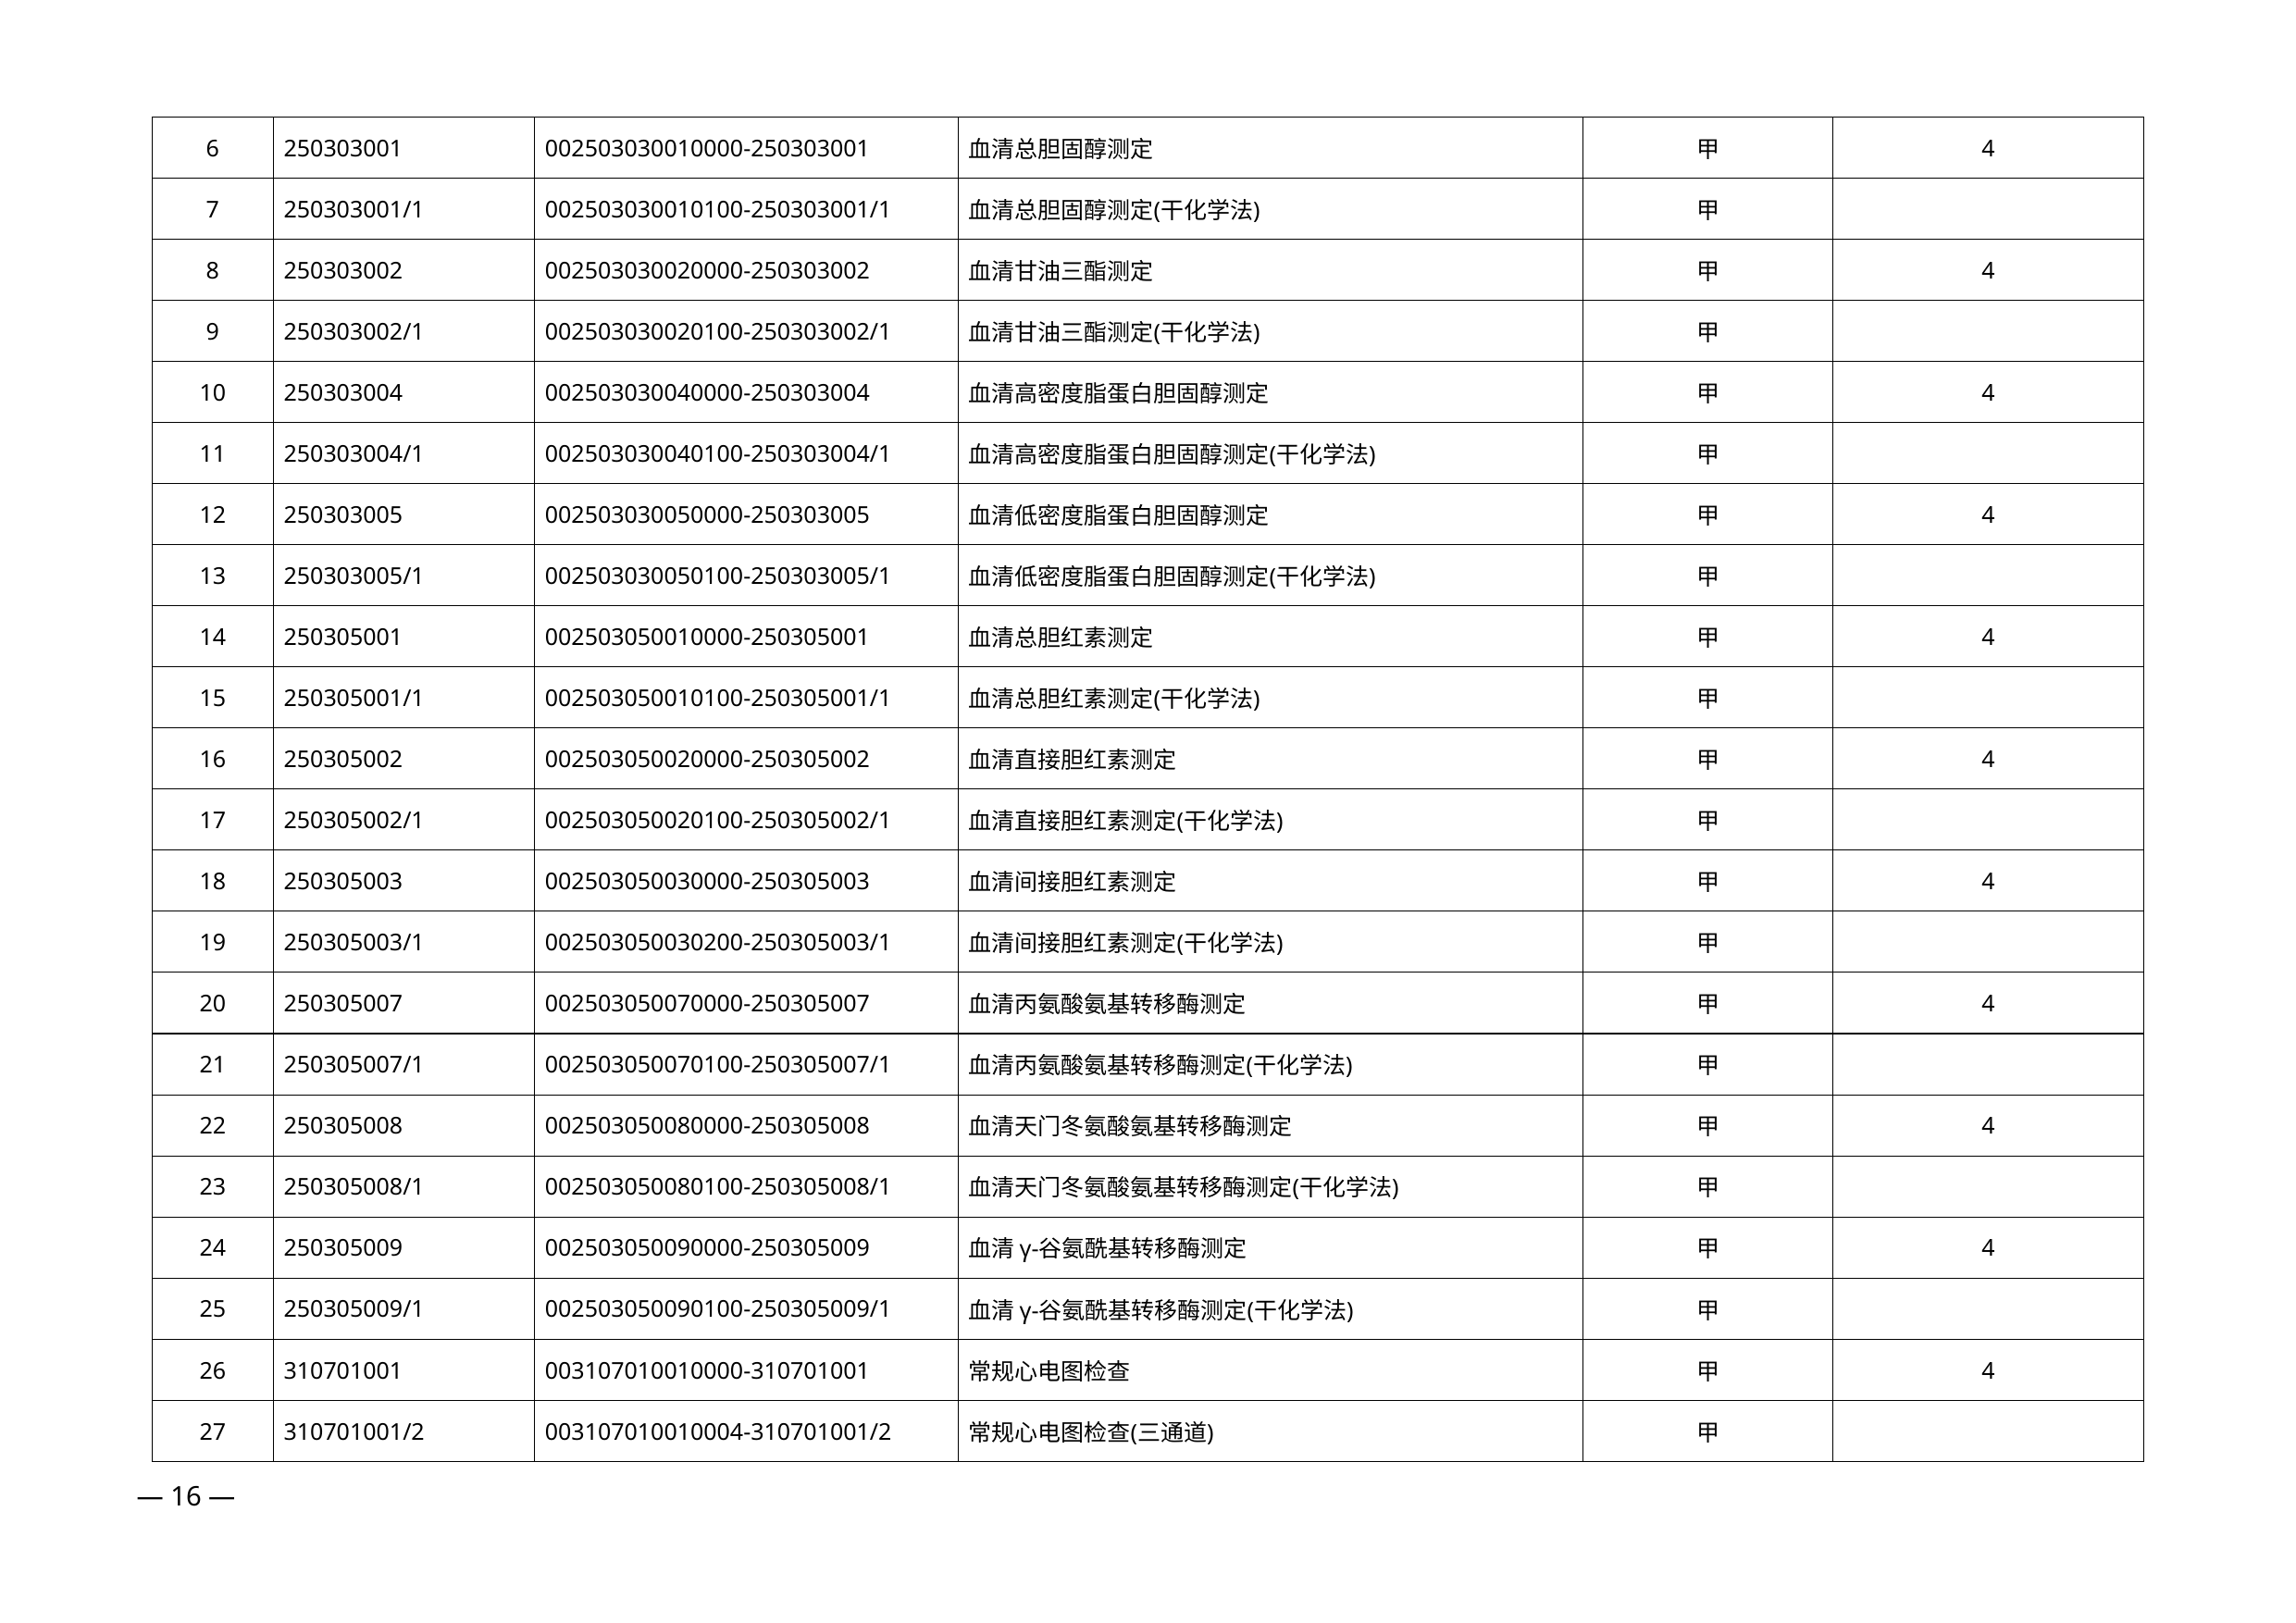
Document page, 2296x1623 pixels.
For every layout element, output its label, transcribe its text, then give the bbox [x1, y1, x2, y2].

table_cell 17 [153, 789, 273, 849]
table_cell 4 [1833, 973, 2143, 1033]
table_cell 002503030040000-250303004 [535, 362, 958, 422]
table_cell 血清高密度脂蛋白胆固醇测定(干化学法) [959, 423, 1582, 483]
table_cell 27 [153, 1401, 273, 1461]
table_cell 甲 [1583, 1157, 1832, 1216]
table_cell 002503050090100-250305009/1 [535, 1279, 958, 1339]
table_cell 血清总胆固醇测定 [959, 118, 1582, 178]
table_cell 4 [1833, 1340, 2143, 1400]
table_cell 16 [153, 728, 273, 788]
table_cell 250305001 [274, 606, 534, 666]
table_cell 血清天门冬氨酸氨基转移酶测定(干化学法) [959, 1157, 1582, 1216]
table_cell 002503050010000-250305001 [535, 606, 958, 666]
table_cell 甲 [1583, 667, 1832, 727]
table_cell 甲 [1583, 240, 1832, 300]
table_cell 14 [153, 606, 273, 666]
table_cell 血清总胆固醇测定(干化学法) [959, 179, 1582, 239]
table_cell 002503050030000-250305003 [535, 850, 958, 911]
table_cell 15 [153, 667, 273, 727]
table_cell 血清高密度脂蛋白胆固醇测定 [959, 362, 1582, 422]
table_cell 250305008/1 [274, 1157, 534, 1216]
table_cell 血清总胆红素测定(干化学法) [959, 667, 1582, 727]
table_cell 25 [153, 1279, 273, 1339]
table_cell 7 [153, 179, 273, 239]
table_cell 250305003 [274, 850, 534, 911]
table_cell 250305008 [274, 1096, 534, 1155]
table_cell [1833, 1401, 2143, 1461]
table_cell 甲 [1583, 911, 1832, 972]
table_cell 002503030020000-250303002 [535, 240, 958, 300]
table_cell 血清天门冬氨酸氨基转移酶测定 [959, 1096, 1582, 1155]
table_cell 常规心电图检查 [959, 1340, 1582, 1400]
table_cell 250305002/1 [274, 789, 534, 849]
table_cell 8 [153, 240, 273, 300]
table_cell 250303002/1 [274, 301, 534, 361]
table_cell 003107010010000-310701001 [535, 1340, 958, 1400]
table_cell 4 [1833, 118, 2143, 178]
table_cell 血清总胆红素测定 [959, 606, 1582, 666]
table_cell 血清γ-谷氨酰基转移酶测定(干化学法) [959, 1279, 1582, 1339]
table_cell 甲 [1583, 423, 1832, 483]
table_cell 血清γ-谷氨酰基转移酶测定 [959, 1218, 1582, 1278]
table_cell 002503050030200-250305003/1 [535, 911, 958, 972]
table_cell 血清丙氨酸氨基转移酶测定 [959, 973, 1582, 1033]
table_cell [1833, 1279, 2143, 1339]
table_cell 4 [1833, 484, 2143, 544]
table_cell 甲 [1583, 484, 1832, 544]
table_cell 4 [1833, 728, 2143, 788]
table_cell 002503050080100-250305008/1 [535, 1157, 958, 1216]
table_cell 002503050020100-250305002/1 [535, 789, 958, 849]
table_cell 19 [153, 911, 273, 972]
table_cell 血清间接胆红素测定 [959, 850, 1582, 911]
table_cell 甲 [1583, 301, 1832, 361]
table_cell 甲 [1583, 789, 1832, 849]
table_cell 250303001/1 [274, 179, 534, 239]
table_cell 4 [1833, 362, 2143, 422]
table_cell 4 [1833, 606, 2143, 666]
table_cell 250305001/1 [274, 667, 534, 727]
table_cell [1833, 423, 2143, 483]
table_cell 002503050070000-250305007 [535, 973, 958, 1033]
table_cell 250303004/1 [274, 423, 534, 483]
table_cell 250303005/1 [274, 545, 534, 605]
table_cell 血清低密度脂蛋白胆固醇测定(干化学法) [959, 545, 1582, 605]
table_cell 甲 [1583, 1401, 1832, 1461]
table_cell 4 [1833, 1096, 2143, 1155]
table_cell 9 [153, 301, 273, 361]
table_cell [1833, 545, 2143, 605]
table_cell [1833, 789, 2143, 849]
table_cell 甲 [1583, 1035, 1832, 1094]
table_cell 血清直接胆红素测定 [959, 728, 1582, 788]
table_cell 250305007/1 [274, 1035, 534, 1094]
table_cell 250305002 [274, 728, 534, 788]
table_cell 310701001 [274, 1340, 534, 1400]
table_cell 12 [153, 484, 273, 544]
table_cell 310701001/2 [274, 1401, 534, 1461]
table_cell 002503030010100-250303001/1 [535, 179, 958, 239]
table_cell 250303004 [274, 362, 534, 422]
table_cell 24 [153, 1218, 273, 1278]
table_cell 10 [153, 362, 273, 422]
table_cell 21 [153, 1035, 273, 1094]
table_cell 血清丙氨酸氨基转移酶测定(干化学法) [959, 1035, 1582, 1094]
table_cell 血清直接胆红素测定(干化学法) [959, 789, 1582, 849]
table_cell 250303005 [274, 484, 534, 544]
table_cell 250305003/1 [274, 911, 534, 972]
table_cell 6 [153, 118, 273, 178]
table_cell 20 [153, 973, 273, 1033]
table_cell 18 [153, 850, 273, 911]
table_cell [1833, 301, 2143, 361]
table_cell 甲 [1583, 179, 1832, 239]
table_cell 甲 [1583, 1218, 1832, 1278]
table_cell [1833, 1157, 2143, 1216]
table_cell 250305009/1 [274, 1279, 534, 1339]
table_cell 250305009 [274, 1218, 534, 1278]
table_cell 常规心电图检查(三通道) [959, 1401, 1582, 1461]
table_cell [1833, 667, 2143, 727]
table_cell 250303001 [274, 118, 534, 178]
table_cell 4 [1833, 850, 2143, 911]
table_cell 250305007 [274, 973, 534, 1033]
table_cell 23 [153, 1157, 273, 1216]
table_cell 250303002 [274, 240, 534, 300]
table_cell 002503050010100-250305001/1 [535, 667, 958, 727]
table_cell [1833, 179, 2143, 239]
table_cell [1833, 1035, 2143, 1094]
table_cell 002503050020000-250305002 [535, 728, 958, 788]
table_cell 甲 [1583, 118, 1832, 178]
table_cell 甲 [1583, 1340, 1832, 1400]
table_cell 002503050090000-250305009 [535, 1218, 958, 1278]
table_cell 4 [1833, 1218, 2143, 1278]
table_cell 甲 [1583, 1279, 1832, 1339]
table_cell 甲 [1583, 728, 1832, 788]
table_cell [1833, 911, 2143, 972]
table_cell 甲 [1583, 545, 1832, 605]
table_cell 4 [1833, 240, 2143, 300]
table_cell 002503030050100-250303005/1 [535, 545, 958, 605]
table_cell 003107010010004-310701001/2 [535, 1401, 958, 1461]
table_cell 血清甘油三酯测定(干化学法) [959, 301, 1582, 361]
table_cell 26 [153, 1340, 273, 1400]
table_cell 甲 [1583, 973, 1832, 1033]
table_cell 002503050070100-250305007/1 [535, 1035, 958, 1094]
table_cell 13 [153, 545, 273, 605]
table_cell 11 [153, 423, 273, 483]
table_cell 甲 [1583, 362, 1832, 422]
table_cell 002503030050000-250303005 [535, 484, 958, 544]
table_cell 甲 [1583, 850, 1832, 911]
table_cell 22 [153, 1096, 273, 1155]
table_cell 002503030010000-250303001 [535, 118, 958, 178]
table_cell 002503030040100-250303004/1 [535, 423, 958, 483]
table_cell 血清甘油三酯测定 [959, 240, 1582, 300]
table_cell 血清低密度脂蛋白胆固醇测定 [959, 484, 1582, 544]
table_cell 血清间接胆红素测定(干化学法) [959, 911, 1582, 972]
table_cell 甲 [1583, 1096, 1832, 1155]
table_cell 002503050080000-250305008 [535, 1096, 958, 1155]
table_cell 甲 [1583, 606, 1832, 666]
table_cell 002503030020100-250303002/1 [535, 301, 958, 361]
